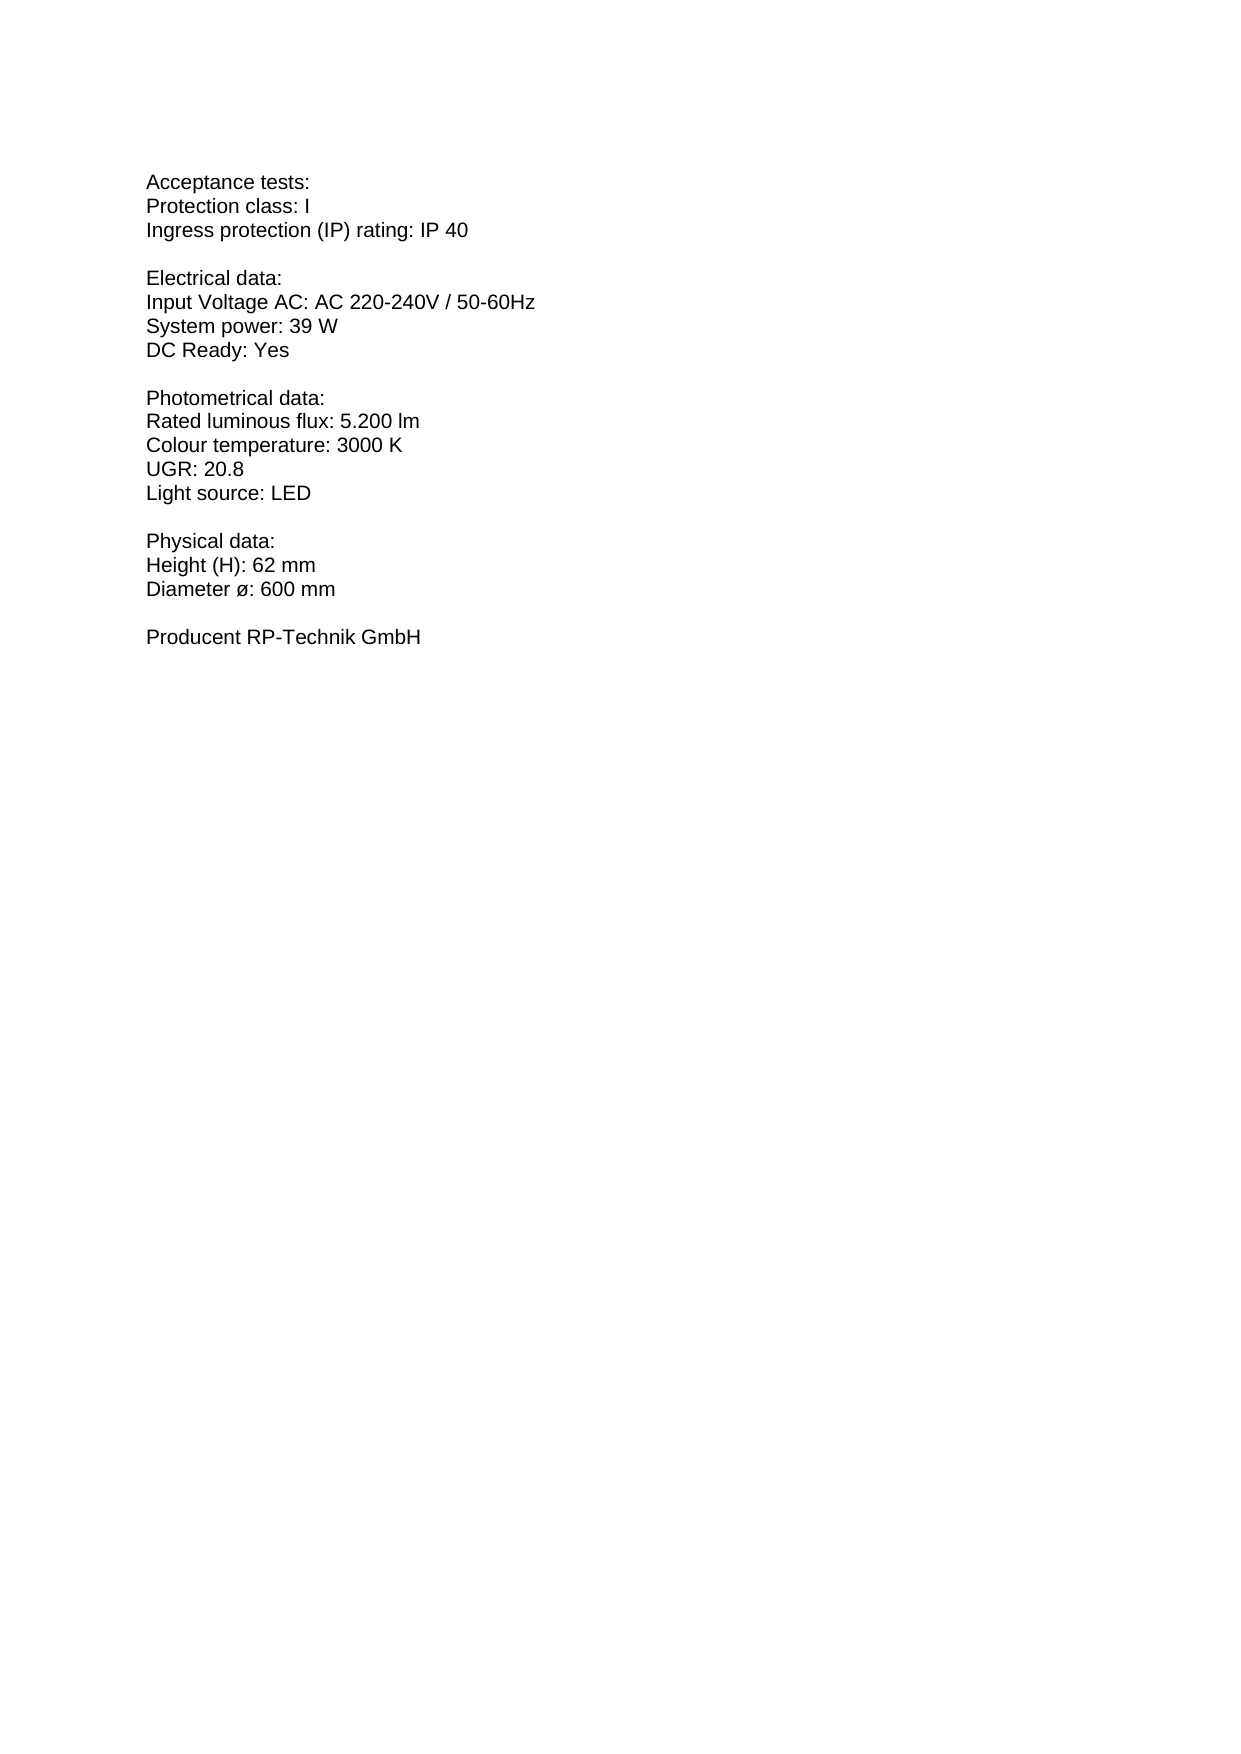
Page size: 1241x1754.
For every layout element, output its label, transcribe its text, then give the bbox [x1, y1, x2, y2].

text System power: 39 W [146, 313, 1094, 337]
text Input Voltage AC: AC 220-240V / 50-60Hz [146, 289, 1094, 313]
text Photometrical data: [146, 385, 1094, 409]
text Protection class: I [146, 194, 1094, 218]
text UGR: 20.8 [146, 457, 1094, 481]
text Physical data: [146, 529, 1094, 553]
text Acceptance tests: [146, 170, 1094, 194]
text DC Ready: Yes [146, 337, 1094, 361]
text Height (H): 62 mm [146, 553, 1094, 577]
text Colour temperature: 3000 K [146, 433, 1094, 457]
text Producent RP-Technik GmbH [146, 625, 1094, 649]
text Ingress protection (IP) rating: IP 40 [146, 218, 1094, 242]
text Electrical data: [146, 266, 1094, 289]
text Diameter ø: 600 mm [146, 577, 1094, 601]
text Rated luminous flux: 5.200 lm [146, 409, 1094, 433]
text Light source: LED [146, 481, 1094, 505]
